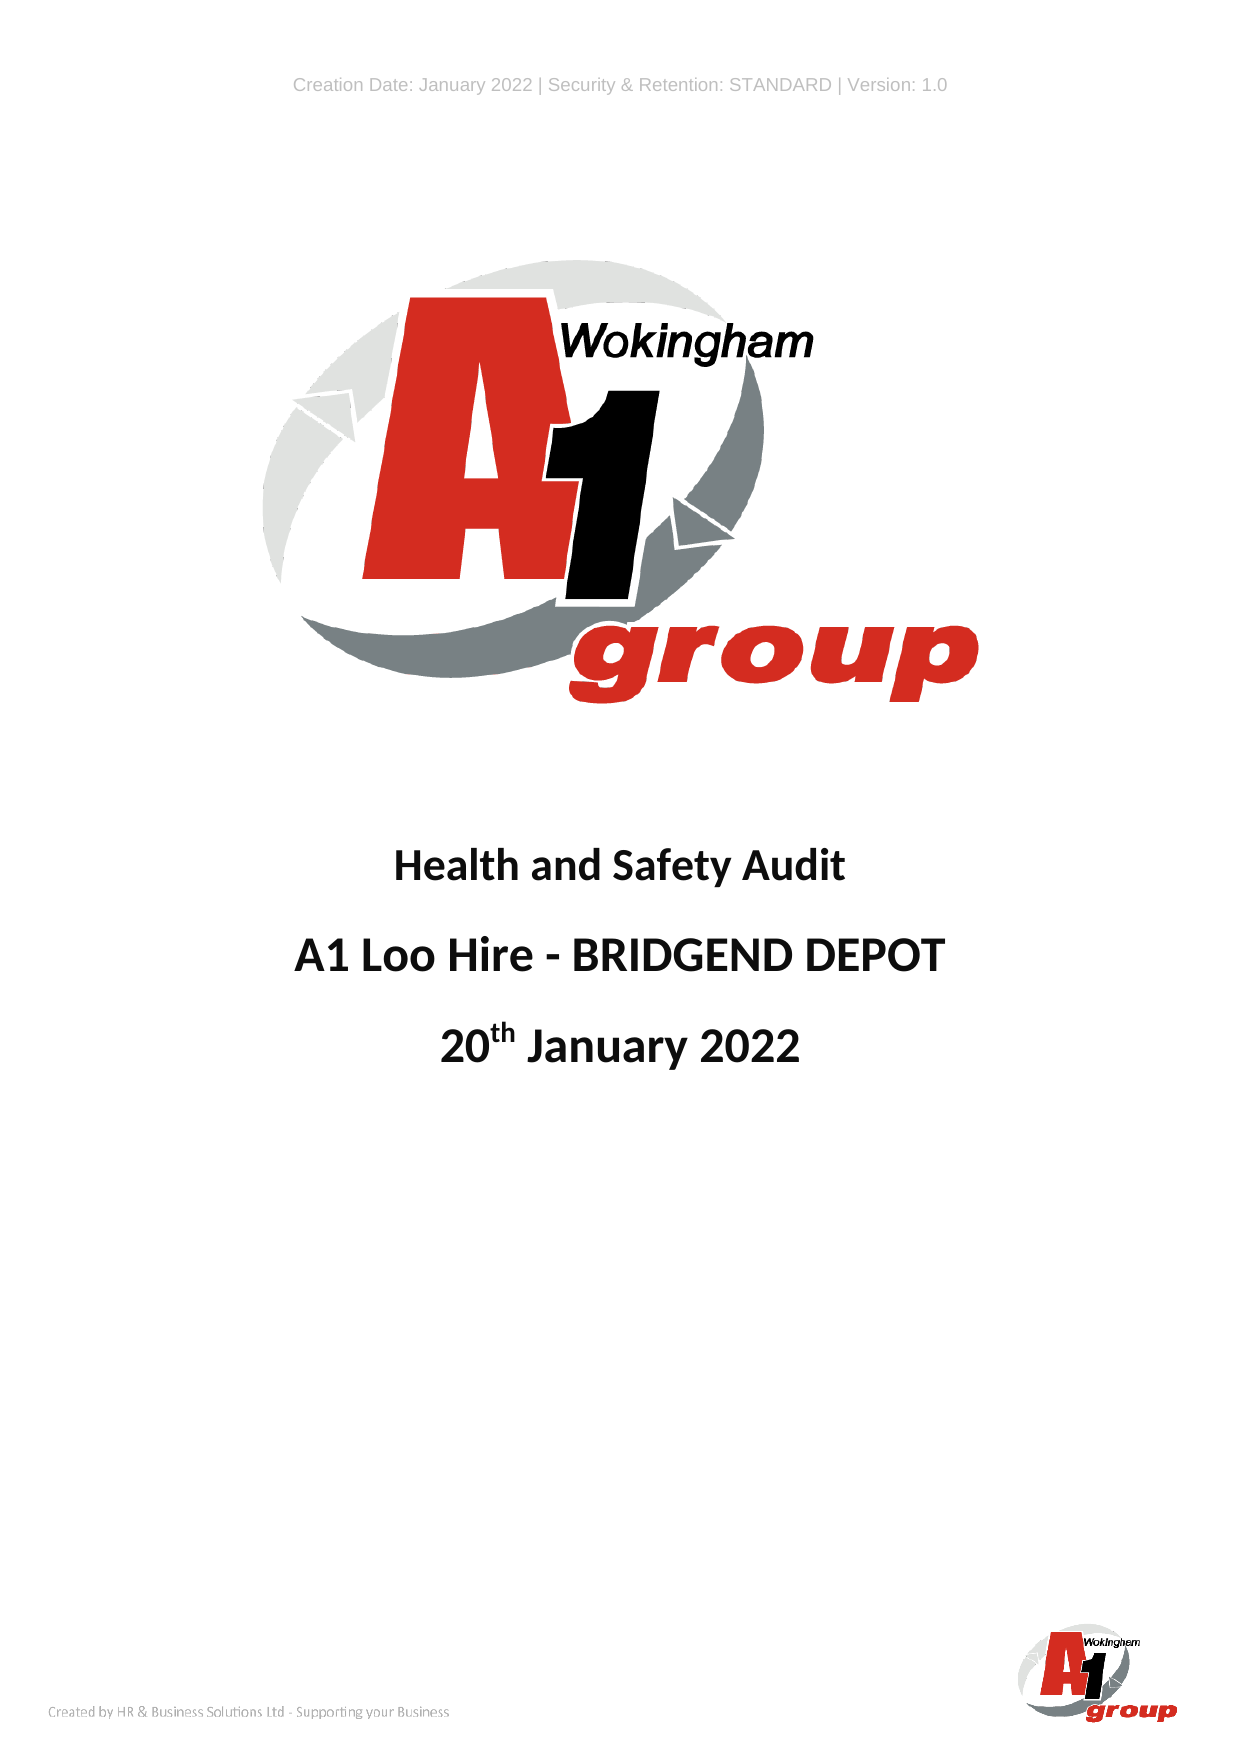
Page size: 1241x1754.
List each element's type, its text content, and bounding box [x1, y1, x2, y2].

text 20th January 2022 [150, 1014, 1090, 1075]
text Health and Safety Audit [150, 836, 1090, 892]
picture [0, 1622, 1241, 1754]
picture [250, 248, 990, 715]
text A1 Loo Hire - BRIDGEND DEPOT [150, 923, 1090, 984]
